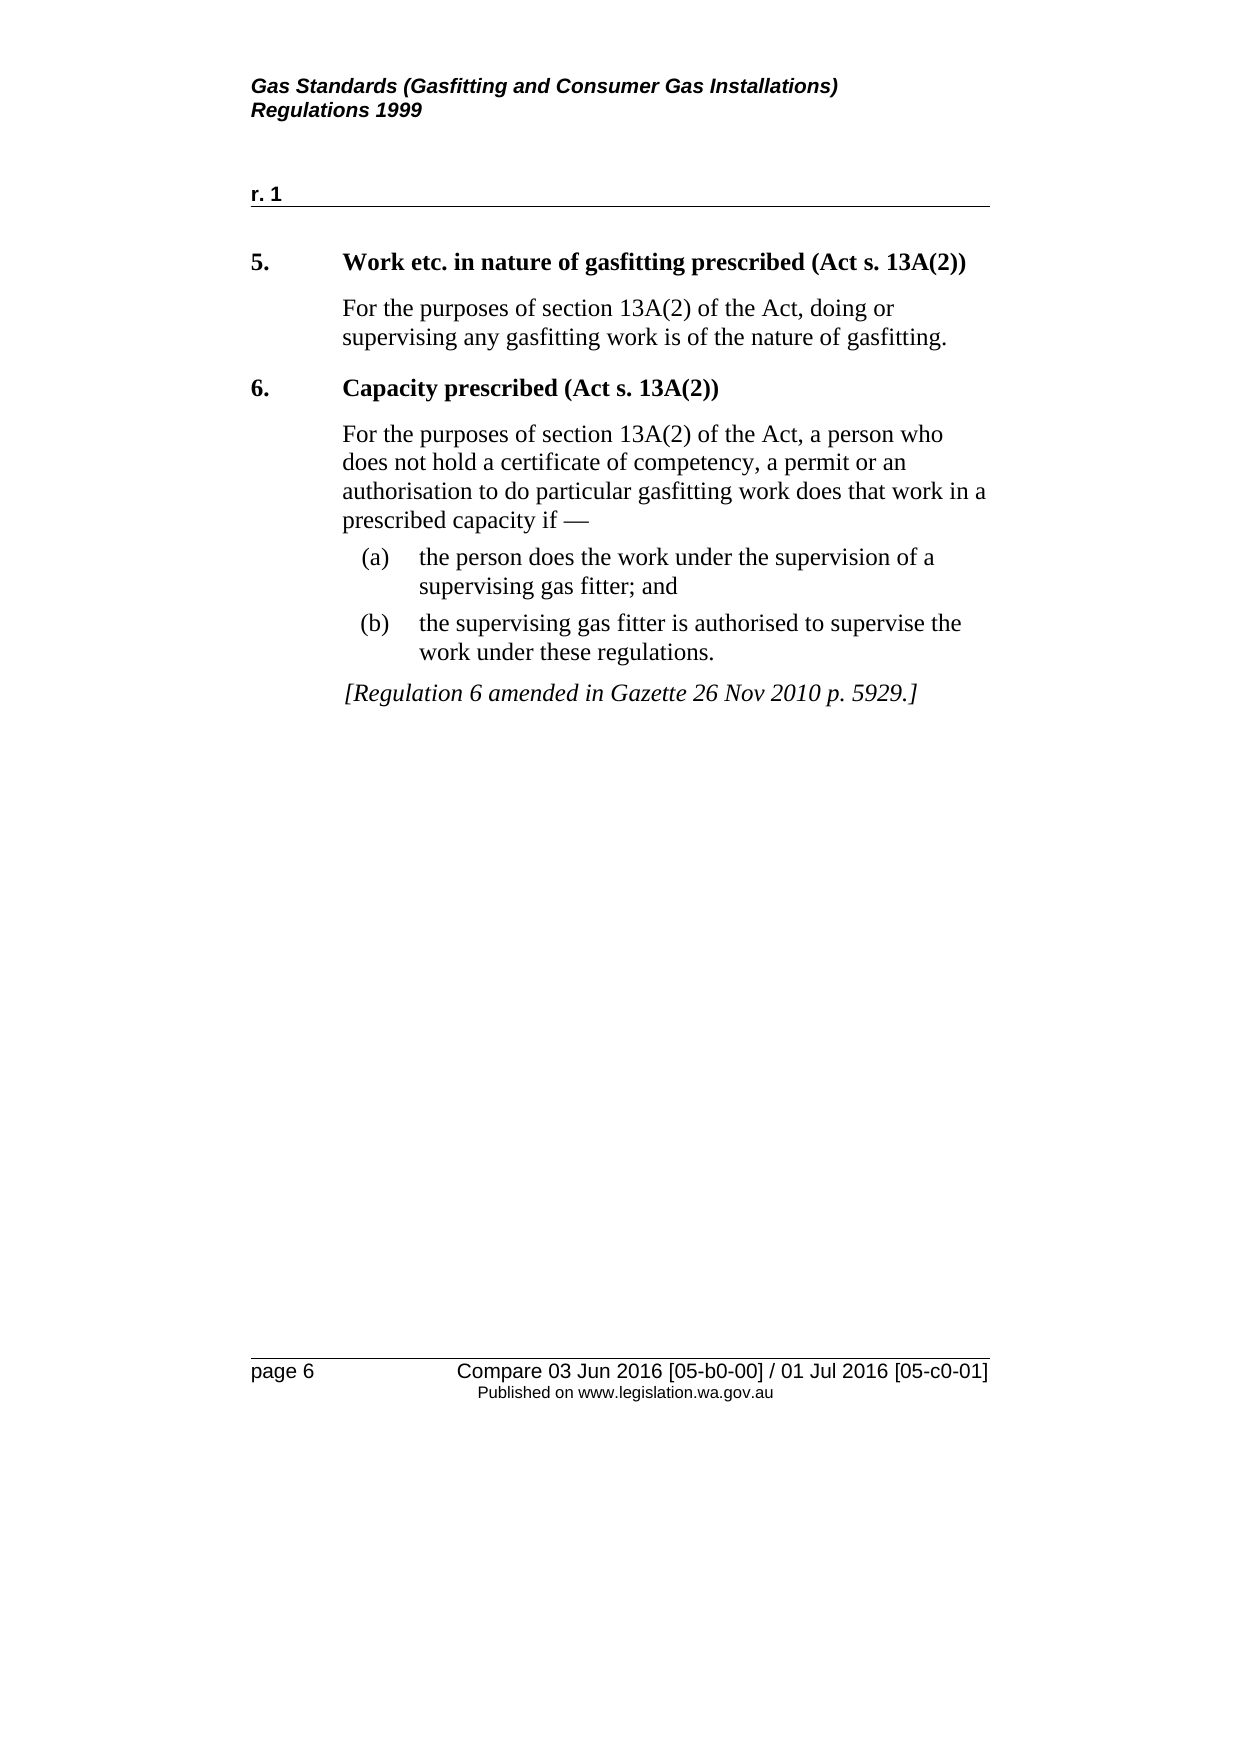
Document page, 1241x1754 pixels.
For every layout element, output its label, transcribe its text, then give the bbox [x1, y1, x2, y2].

subtitle 6. Capacity prescribed (Act s. 13A(2)) [251, 373, 990, 402]
text For the purposes of section 13A(2) of the Act, a person who does not hold a certificate of competency, a permit or an authorisation to do particular gasfitting work does that work in a prescribed capacity if — [251, 419, 990, 534]
text For the purposes of section 13A(2) of the Act, doing or supervising any gasfitting work is of the nature of gasfitting. [251, 293, 990, 350]
text (a) the person does the work under the supervision of a supervising gas fitter; and [251, 542, 990, 599]
text [Regulation 6 amended in Gazette 26 Nov 2010 p. 5929.] [251, 678, 990, 707]
subtitle 5. Work etc. in nature of gasfitting prescribed (Act s. 13A(2)) [251, 247, 990, 276]
text (b) the supervising gas fitter is authorised to supervise the work under these regulations. [251, 608, 990, 665]
